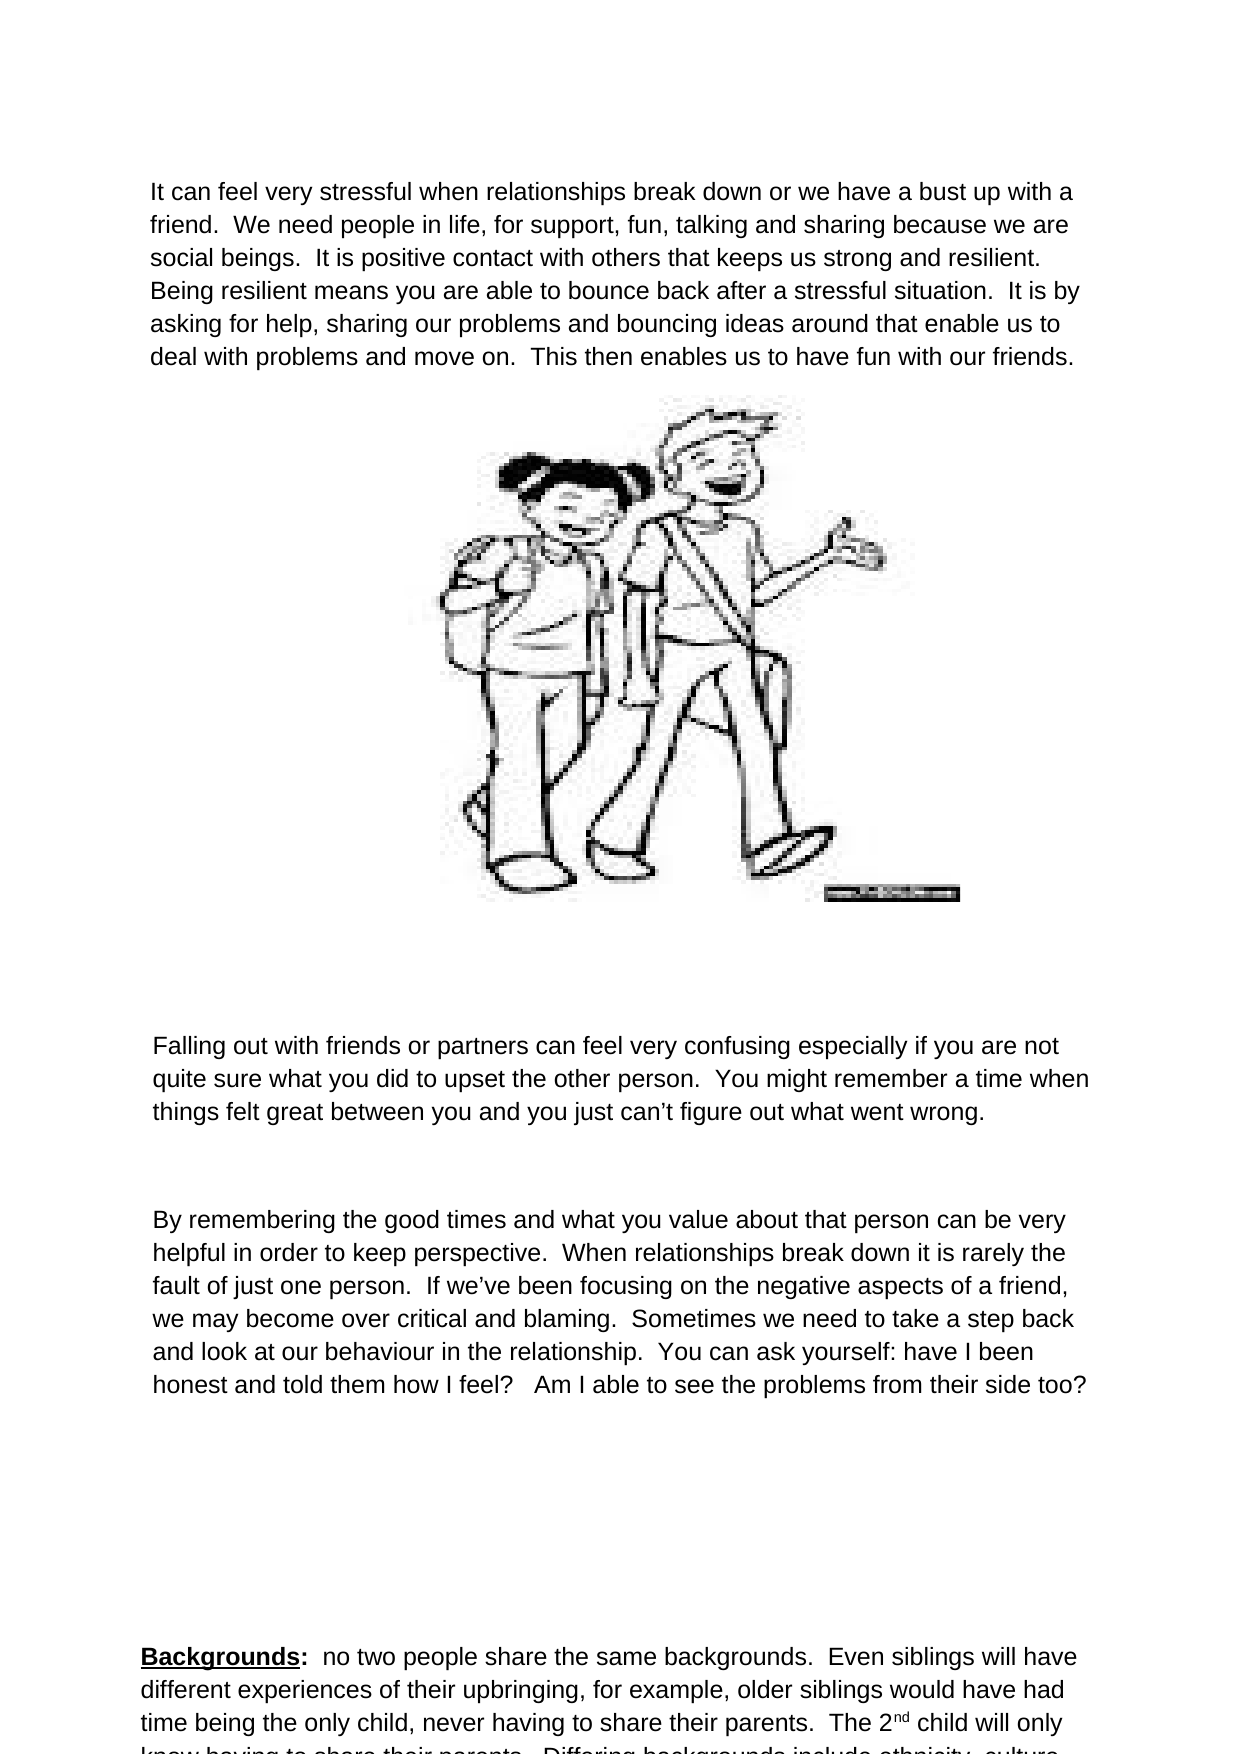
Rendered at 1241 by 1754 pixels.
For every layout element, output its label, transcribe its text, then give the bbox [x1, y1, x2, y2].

picture [331, 395, 961, 902]
text It can feel very stressful when relationships break down or we have a bust up with a friend. We need people in life, for support, fun, talking and sharing because we are social beings. It is positive contact with others that keeps us strong and resilient. Being resilient means you are able to bounce back after a stressful situation. It is by asking for help, sharing our problems and bouncing ideas around that enable us to deal with problems and move on. This then enables us to have fun with our friends. [150, 177, 1107, 371]
